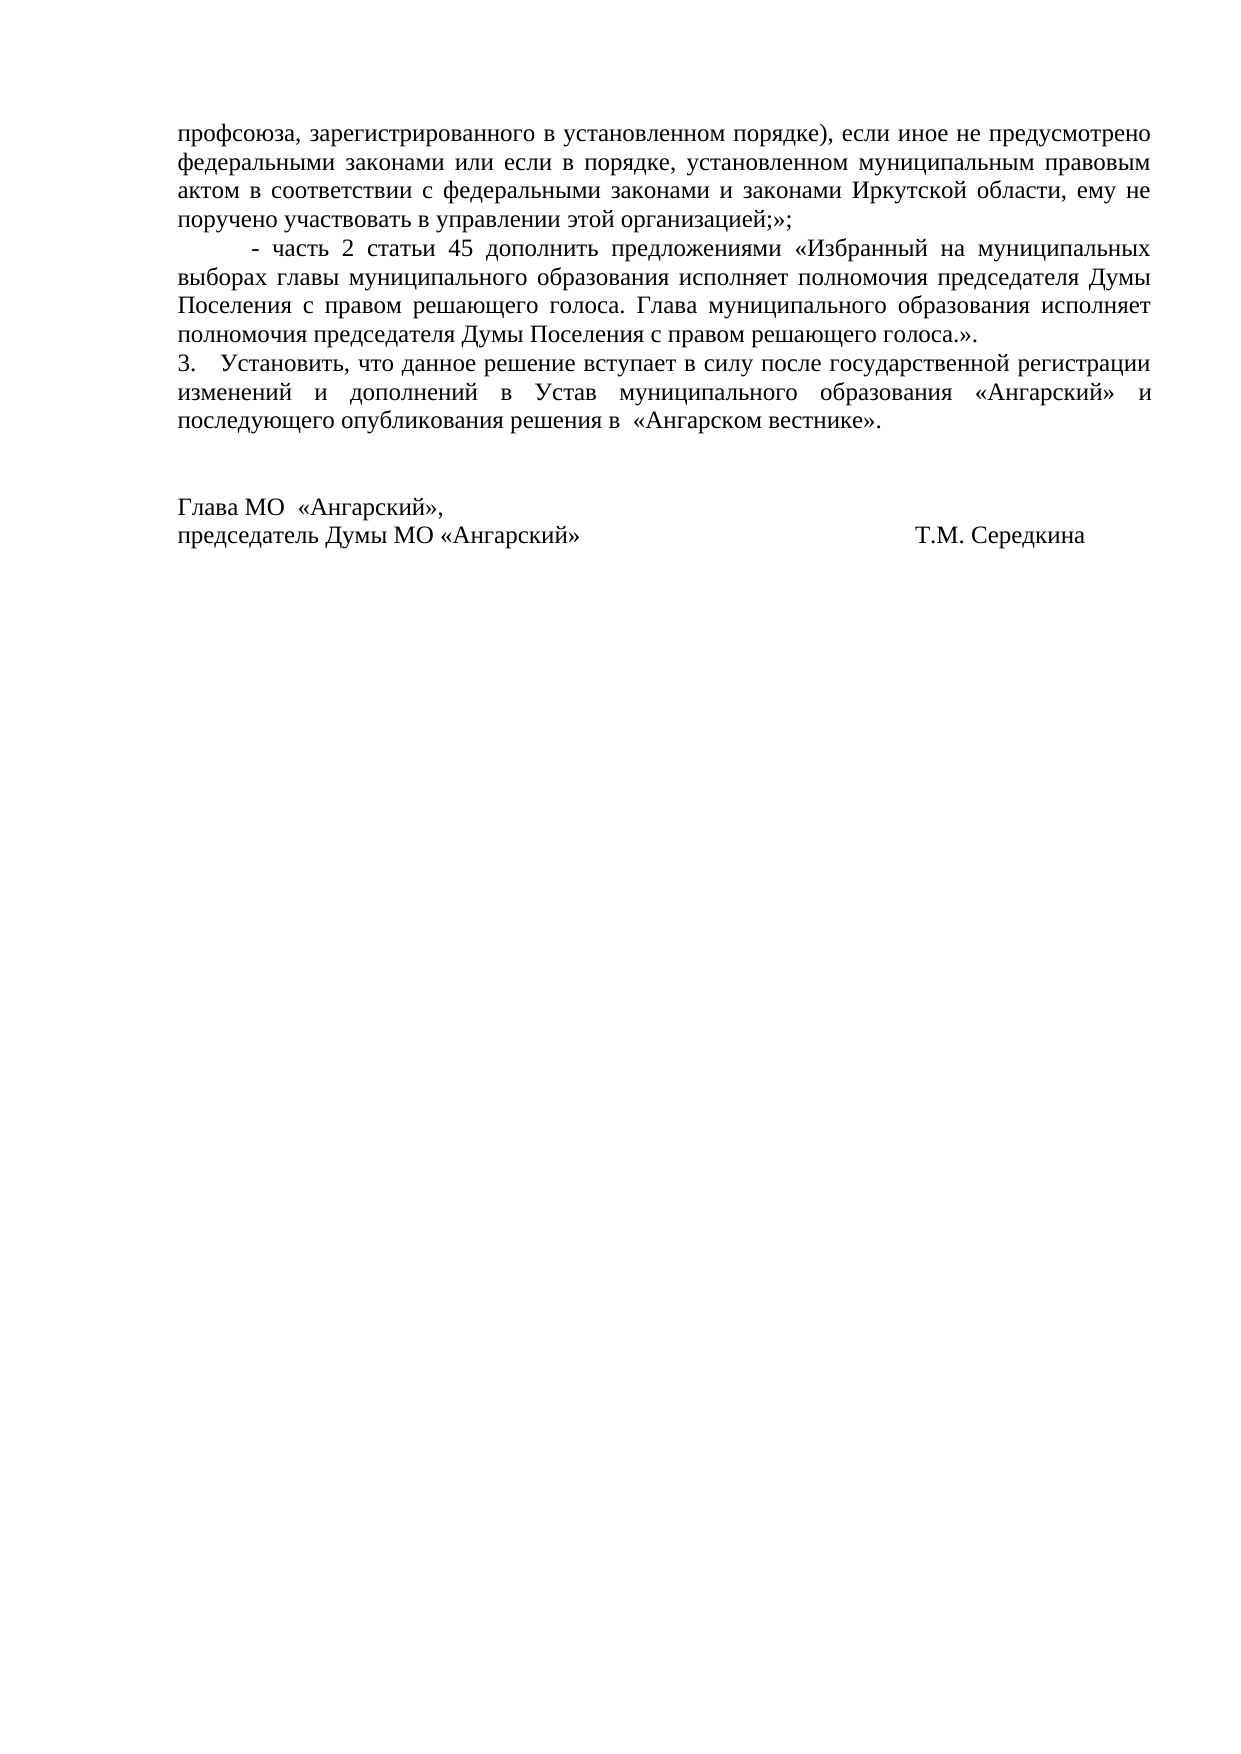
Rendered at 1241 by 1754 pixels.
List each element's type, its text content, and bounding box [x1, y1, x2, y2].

text председатель Думы МО «Ангарский» Т.М. Середкина [177, 521, 1152, 549]
text - часть 2 статьи 45 дополнить предложениями «Избранный на муниципальных выборах главы муниципального образования исполняет полномочия председателя Думы Поселения с правом решающего голоса. Глава муниципального образования исполняет полномочия председателя Думы Поселения с правом решающего голоса.». [177, 233, 1152, 348]
text Глава МО «Ангарский», [177, 492, 1152, 521]
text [177, 118, 1152, 233]
text 3. Установить, что данное решение вступает в силу после государственной регистрации изменений и дополнений в Устав муниципального образования «Ангарский» и последующего опубликования решения в «Ангарском вестнике». [177, 348, 1152, 434]
